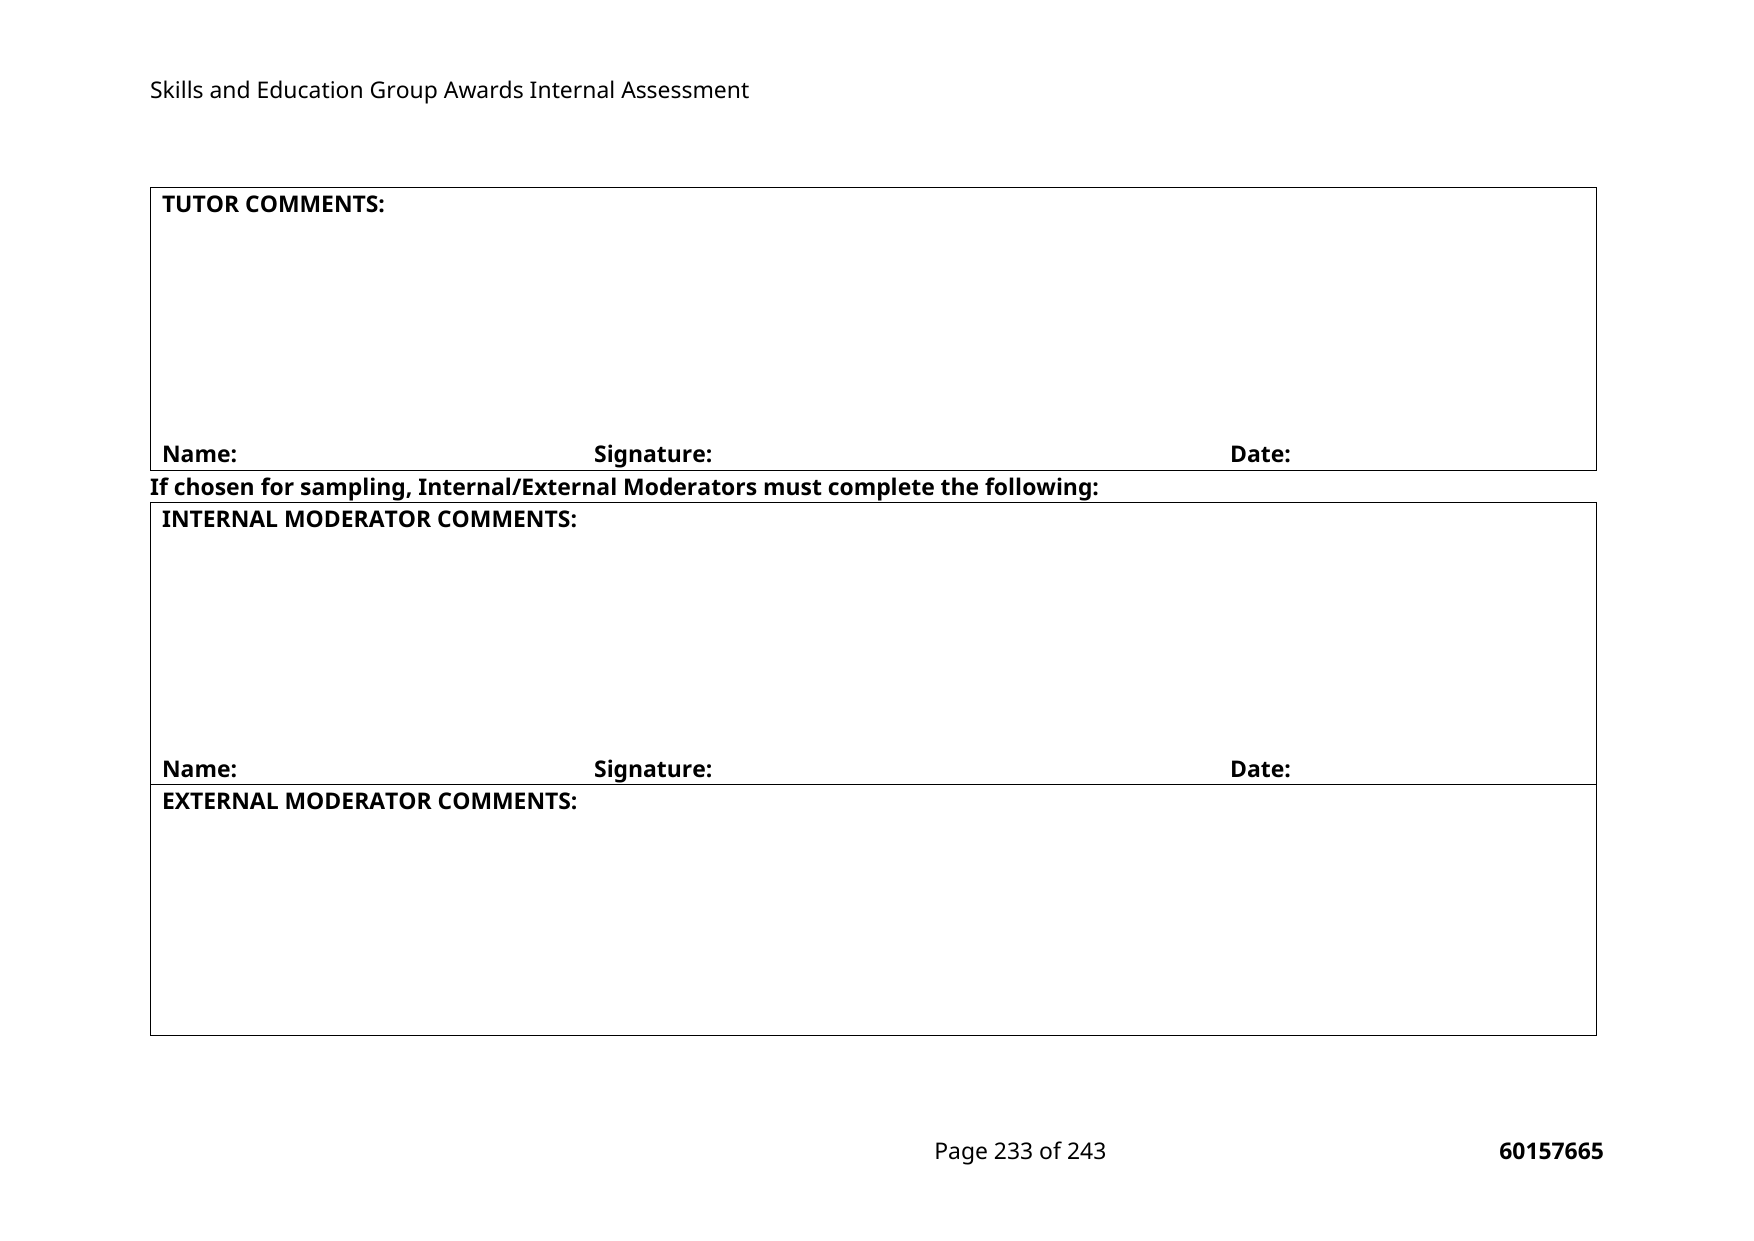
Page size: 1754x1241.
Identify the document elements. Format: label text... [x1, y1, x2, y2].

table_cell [151, 785, 1596, 1035]
table_header INTERNAL MODERATOR COMMENTS: Name: Signature: Date: [151, 503, 1596, 784]
table_header TUTOR COMMENTS: Name: Signature: Date: [151, 188, 1596, 469]
subtitle If chosen for sampling, Internal/External Moderators must complete the following: [150, 471, 1604, 502]
